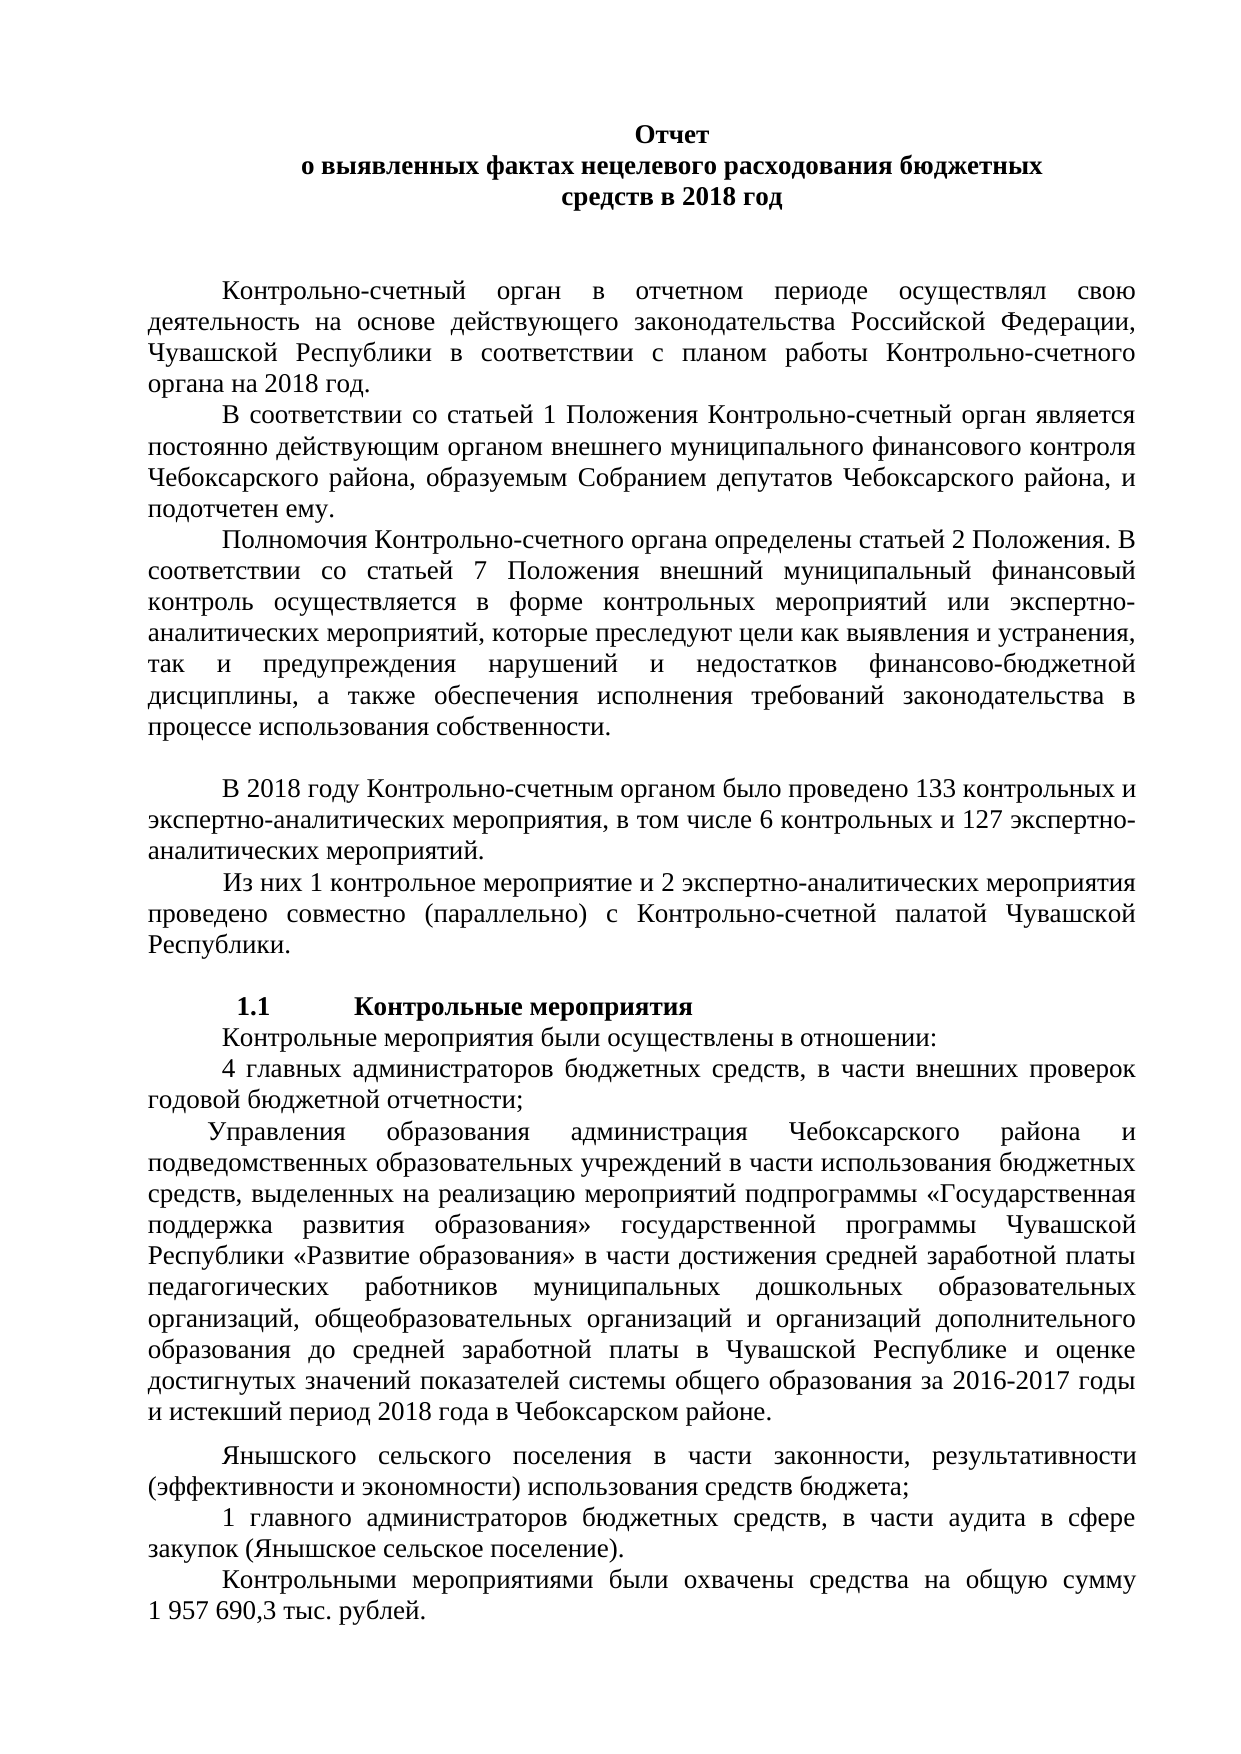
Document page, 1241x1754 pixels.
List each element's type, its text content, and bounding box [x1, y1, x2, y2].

list В 2018 году Контрольно-счетным органом было проведено 133 контрольных и экспертно-аналитических мероприятия, в том числе 6 контрольных и 127 экспертно-аналитических мероприятий. [148, 772, 1137, 866]
text средств в 2018 год [148, 180, 1137, 212]
text Полномочия Контрольно-счетного органа определены статьей 2 Положения. В соответствии со статьей 7 Положения внешний муниципальный финансовый контроль осуществляется в форме контрольных мероприятий или экспертно-аналитических мероприятий, которые преследуют цели как выявления и устранения, так и предупреждения нарушений и недостатков финансово-бюджетной дисциплины, а также обеспечения исполнения требований законодательства в процессе использования собственности. [148, 523, 1137, 741]
text Отчет [148, 118, 1137, 149]
text Управления образования администрация Чебоксарского района и подведомственных образовательных учреждений в части использования бюджетных средств, выделенных на реализацию мероприятий подпрограммы «Государственная поддержка развития образования» государственной программы Чувашской Республики «Развитие образования» в части достижения средней заработной платы педагогических работников муниципальных дошкольных образовательных организаций, общеобразовательных организаций и организаций дополнительного образования до средней заработной платы в Чувашской Республике и оценке достигнутых значений показателей системы общего образования за 2016-2017 годы и истекший период 2018 года в Чебоксарском районе. [148, 1115, 1137, 1426]
text Из них 1 контрольное мероприятие и 2 экспертно-аналитических мероприятия проведено совместно (параллельно) с Контрольно-счетной палатой Чувашской Республики. [148, 866, 1137, 959]
text 1 главного администраторов бюджетных средств, в части аудита в сфере закупок (Янышское сельское поселение). [148, 1501, 1137, 1563]
text В соответствии со статьей 1 Положения Контрольно-счетный орган является постоянно действующим органом внешнего муниципального финансового контроля Чебоксарского района, образуемым Собранием депутатов Чебоксарского района, и подотчетен ему. [148, 398, 1137, 523]
text Янышского сельского поселения в части законности, результативности (эффективности и экономности) использования средств бюджета; [148, 1439, 1137, 1501]
text о выявленных фактах нецелевого расходования бюджетных [148, 149, 1137, 180]
text 4 главных администраторов бюджетных средств, в части внешних проверок годовой бюджетной отчетности; [148, 1052, 1137, 1115]
text Контрольными мероприятиями были охвачены средства на общую сумму 1 957 690,3 тыс. рублей. [148, 1563, 1137, 1626]
list Контрольные мероприятия [236, 990, 1137, 1021]
list Контрольно-счетный орган в отчетном периоде осуществлял свою деятельность на основе действующего законодательства Российской Федерации, Чувашской Республики в соответствии с планом работы Контрольно-счетного органа на 2018 год. [148, 274, 1137, 398]
text Контрольные мероприятия были осуществлены в отношении: [148, 1021, 1137, 1052]
